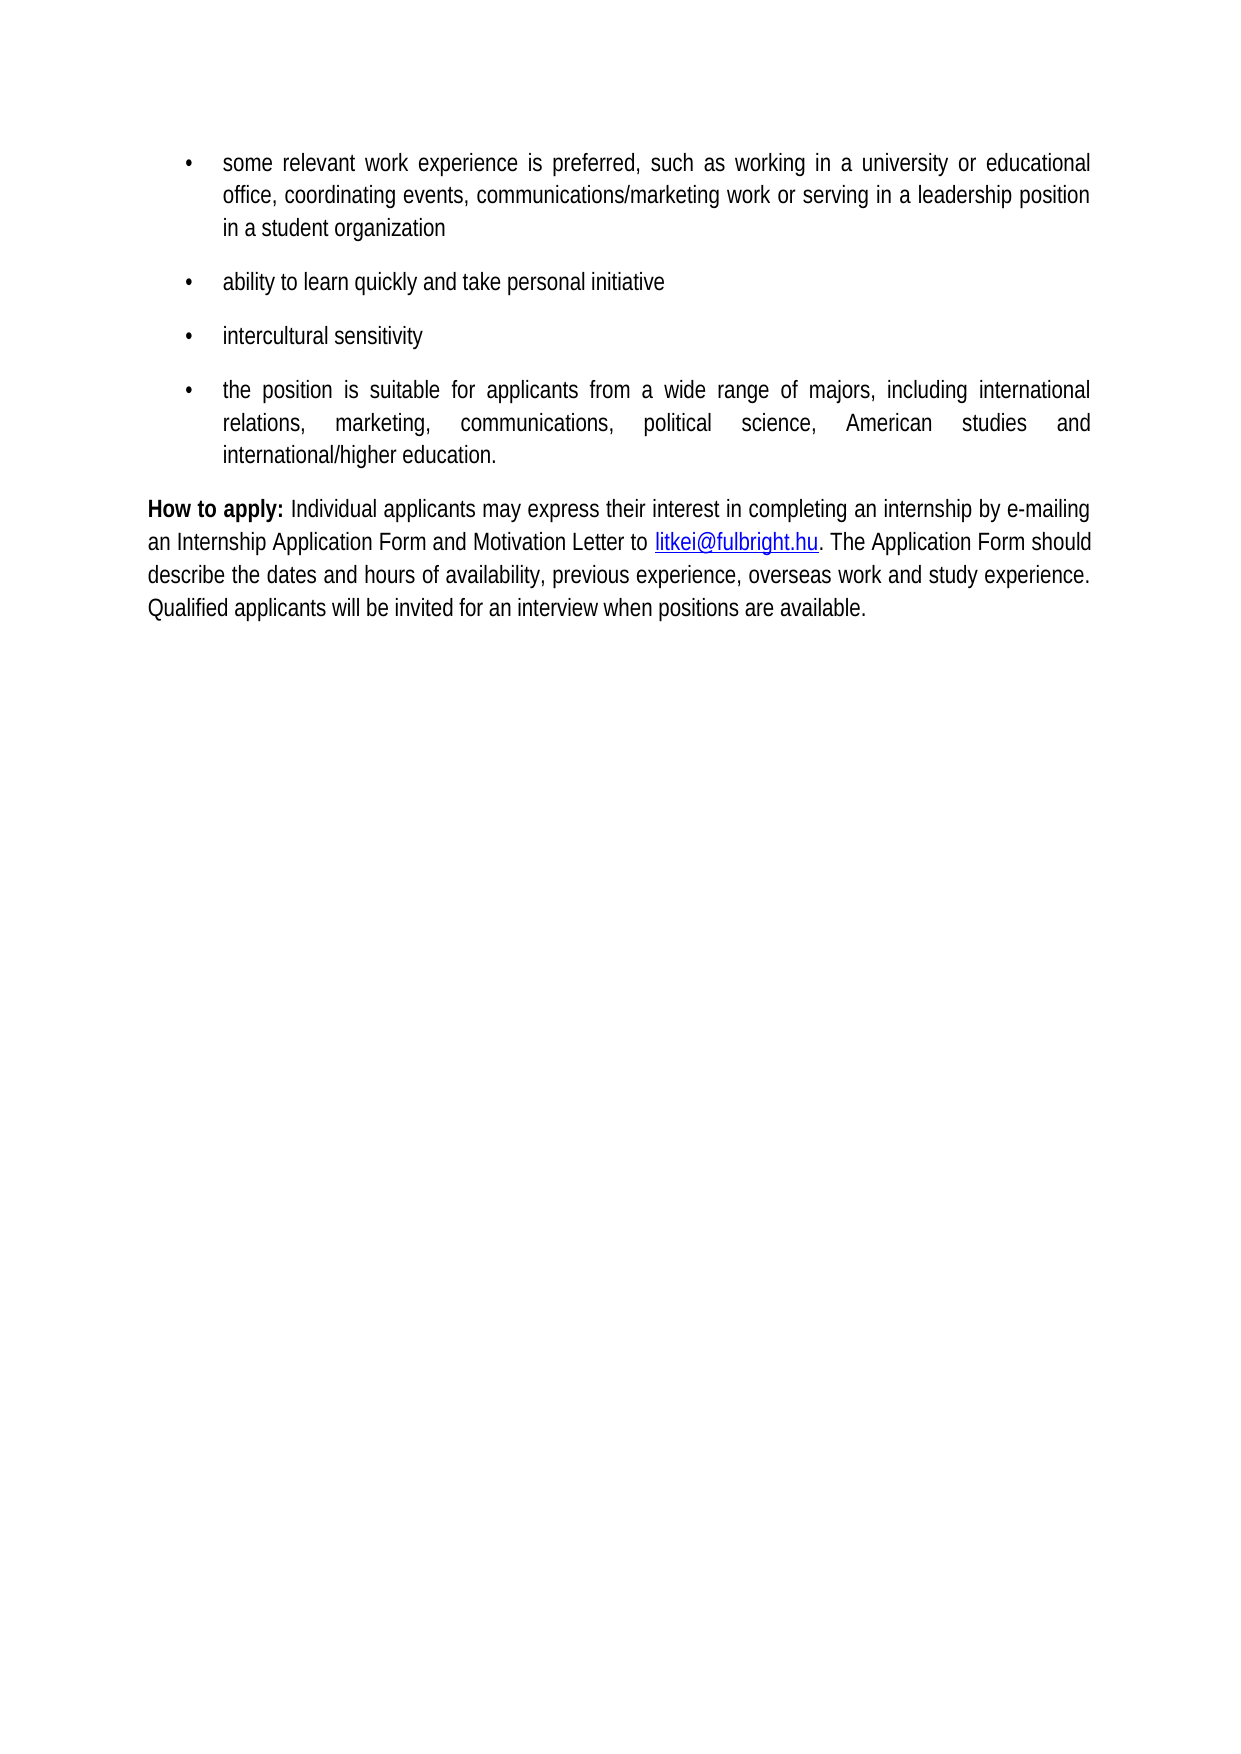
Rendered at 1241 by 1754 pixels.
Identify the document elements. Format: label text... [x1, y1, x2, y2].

list intercultural sensitivity [185, 321, 1093, 349]
list the position is suitable for applicants from a wide range of majors, including international relations, marketing, communications, political science, American studies and international/higher education. [185, 375, 1093, 469]
list ability to learn quickly and take personal initiative [185, 267, 1093, 296]
text How to apply: Individual applicants may express their interest in completing an internship by e-mailing an Internship Application Form and Motivation Letter to litkei@fulbright.hu. The Application Form should describe the dates and hours of availability, previous experience, overseas work and study experience. Qualified applicants will be invited for an interview when positions are available. [148, 494, 1093, 622]
list some relevant work experience is preferred, such as working in a university or educational office, coordinating events, communications/marketing work or serving in a leadership position in a student organization [185, 148, 1093, 242]
